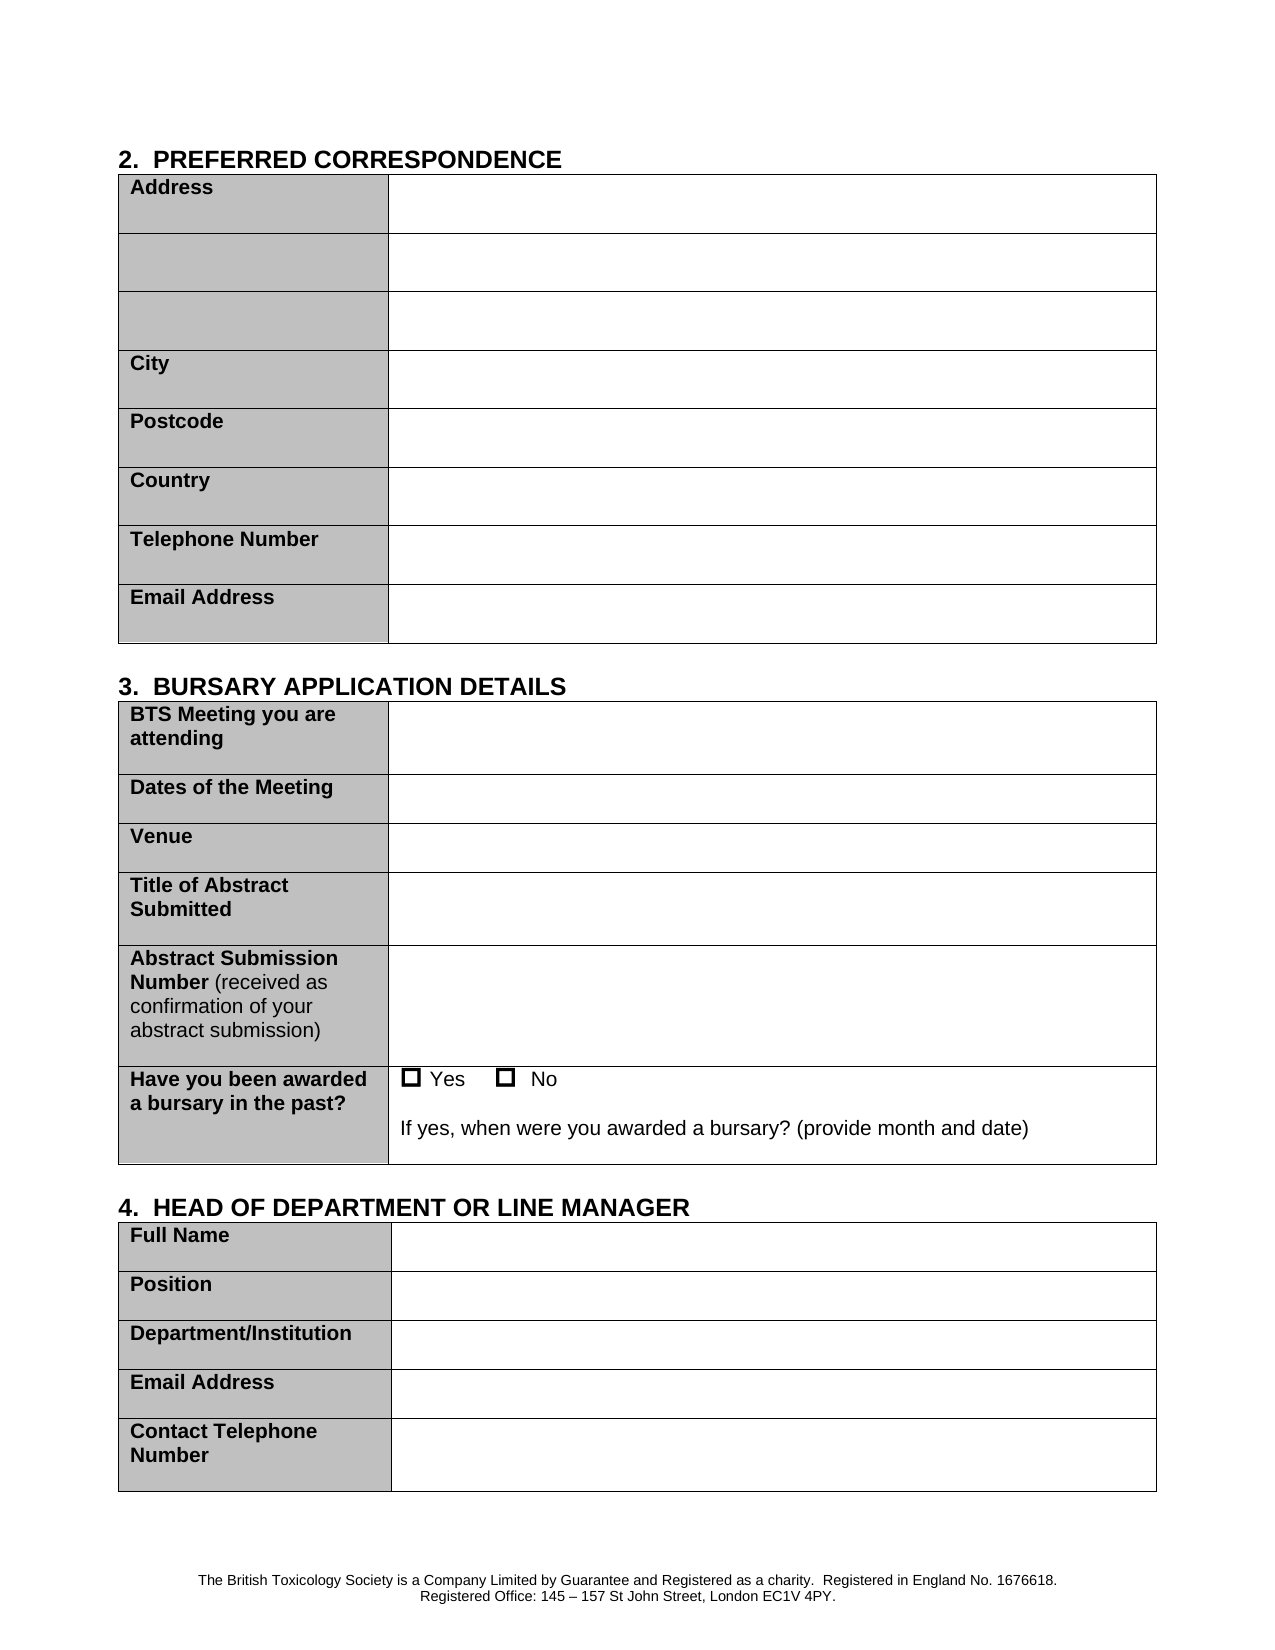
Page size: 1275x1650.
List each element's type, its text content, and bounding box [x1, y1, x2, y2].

table_cell [389, 409, 1156, 467]
table_cell [389, 873, 1156, 945]
table_cell Contact Telephone Number [119, 1419, 391, 1491]
table_cell [119, 234, 388, 291]
table_cell Email Address [119, 1370, 391, 1418]
table_cell [392, 1419, 1156, 1491]
table_cell [389, 526, 1156, 584]
table_cell [389, 775, 1156, 823]
table_cell [389, 824, 1156, 872]
table_cell [389, 234, 1156, 291]
table_header Address [119, 175, 388, 233]
table_cell Have you been awarded a bursary in the past? [119, 1067, 388, 1163]
table_cell [392, 1321, 1156, 1369]
table_cell [392, 1370, 1156, 1418]
table_header Full Name [119, 1223, 391, 1271]
text 4. HEAD OF DEPARTMENT OR LINE MANAGER [118, 1193, 1157, 1222]
table_cell Dates of the Meeting [119, 775, 388, 823]
table_cell [389, 585, 1156, 642]
table_cell [392, 1272, 1156, 1320]
table_cell [389, 351, 1156, 408]
table_header BTS Meeting you are attending [119, 702, 388, 774]
text 2. PREFERRED CORRESPONDENCE [118, 145, 1157, 174]
table_cell [389, 292, 1156, 350]
table_cell Telephone Number [119, 526, 388, 584]
table_header [389, 702, 1156, 774]
table_cell Email Address [119, 585, 388, 642]
table_cell Title of Abstract Submitted [119, 873, 388, 945]
table_cell [119, 292, 388, 350]
table_cell Country [119, 468, 388, 525]
table_cell Department/Institution [119, 1321, 391, 1369]
table_cell Position [119, 1272, 391, 1320]
table_cell Postcode [119, 409, 388, 467]
table_cell City [119, 351, 388, 408]
table_cell Venue [119, 824, 388, 872]
table_header [392, 1223, 1156, 1271]
table_cell Yes No If yes, when were you awarded a bursary? (provide month and date) [389, 1067, 1156, 1163]
table_cell [389, 946, 1156, 1066]
table_cell Abstract Submission Number (received as confirmation of your abstract submission) [119, 946, 388, 1066]
table_cell [389, 468, 1156, 525]
text 3. BURSARY APPLICATION DETAILS [118, 672, 1157, 701]
table_header [389, 175, 1156, 233]
